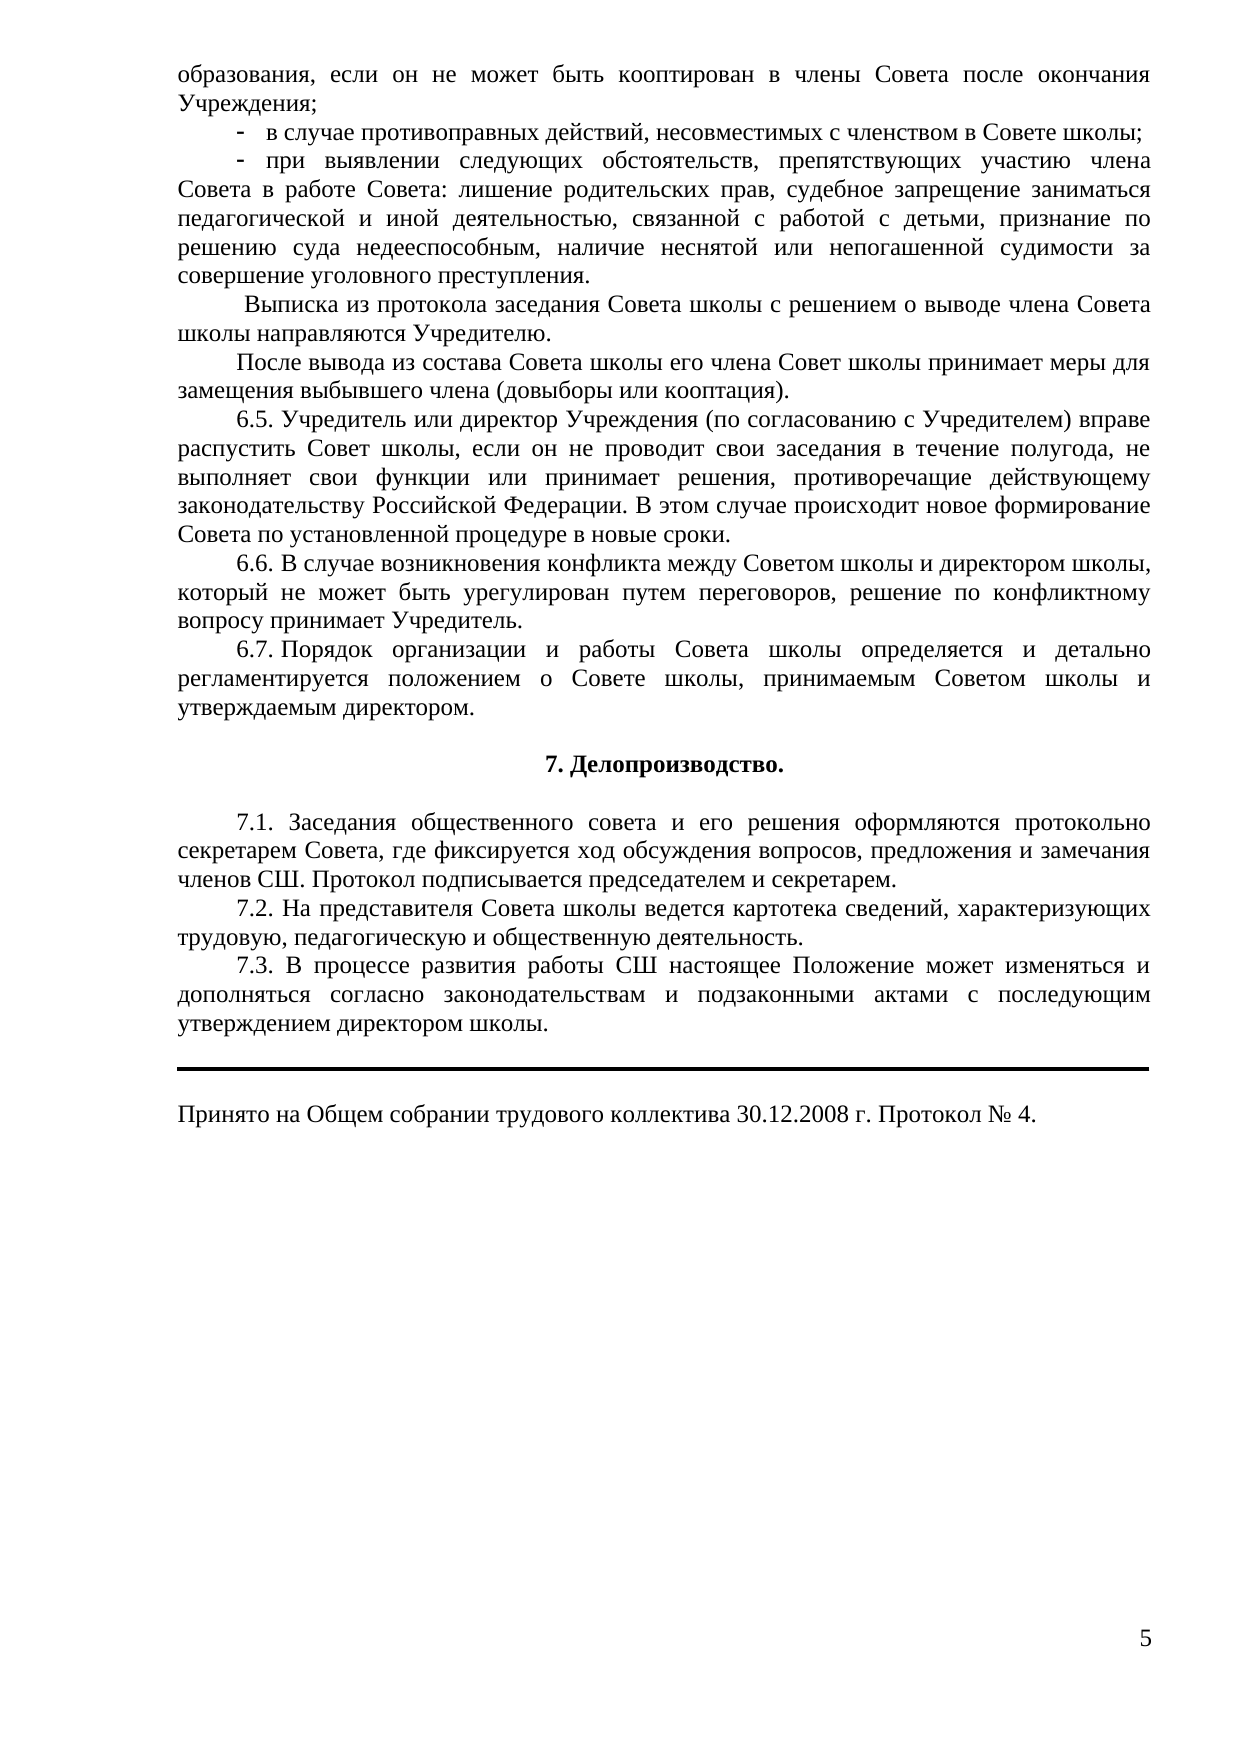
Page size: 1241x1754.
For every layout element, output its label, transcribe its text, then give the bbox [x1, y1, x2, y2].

text 7. Делопроизводство. [177, 749, 1152, 778]
list В случае возникновения конфликта между Советом школы и директором школы, который не может быть урегулирован путем переговоров, решение по конфликтному вопросу принимает Учредитель. [177, 548, 1152, 634]
list Учредитель или директор Учреждения (по согласованию с Учредителем) вправе распустить Совет школы, если он не проводит свои заседания в течение полугода, не выполняет свои функции или принимает решения, противоречащие действующему законодательству Российской Федерации. В этом случае происходит новое формирование Совета по установленной процедуре в новые сроки. [177, 404, 1152, 548]
list Порядок организации и работы Совета школы определяется и детально регламентируется положением о Совете школы, принимаемым Советом школы и утверждаемым директором. [177, 634, 1152, 720]
text 7.1. Заседания общественного совета и его решения оформляются протокольно секретарем Совета, где фиксируется ход обсуждения вопросов, предложения и замечания членов СШ. Протокол подписывается председателем и секретарем. [177, 807, 1152, 893]
text После вывода из состава Совета школы его члена Совет школы принимает меры для замещения выбывшего члена (довыборы или кооптация). [177, 347, 1152, 404]
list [177, 59, 1152, 117]
list в случае противоправных действий, несовместимых с членством в Совете школы; [177, 117, 1152, 145]
text 7.3. В процессе развития работы СШ настоящее Положение может изменяться и дополняться согласно законодательствам и подзаконными актами с последующим утверждением директором школы. [177, 950, 1152, 1037]
text Выписка из протокола заседания Совета школы с решением о выводе члена Совета школы направляются Учредителю. [177, 289, 1152, 347]
list при выявлении следующих обстоятельств, препятствующих участию члена Совета в работе Совета: лишение родительских прав, судебное запрещение заниматься педагогической и иной деятельностью, связанной с работой с детьми, признание по решению суда недееспособным, наличие неснятой или непогашенной судимости за совершение уголовного преступления. [177, 145, 1152, 289]
text 7.2. На представителя Совета школы ведется картотека сведений, характеризующих трудовую, педагогическую и общественную деятельность. [177, 893, 1152, 950]
text Принято на Общем собрании трудового коллектива 30.12.2008 г. Протокол № 4. [177, 1099, 1152, 1128]
